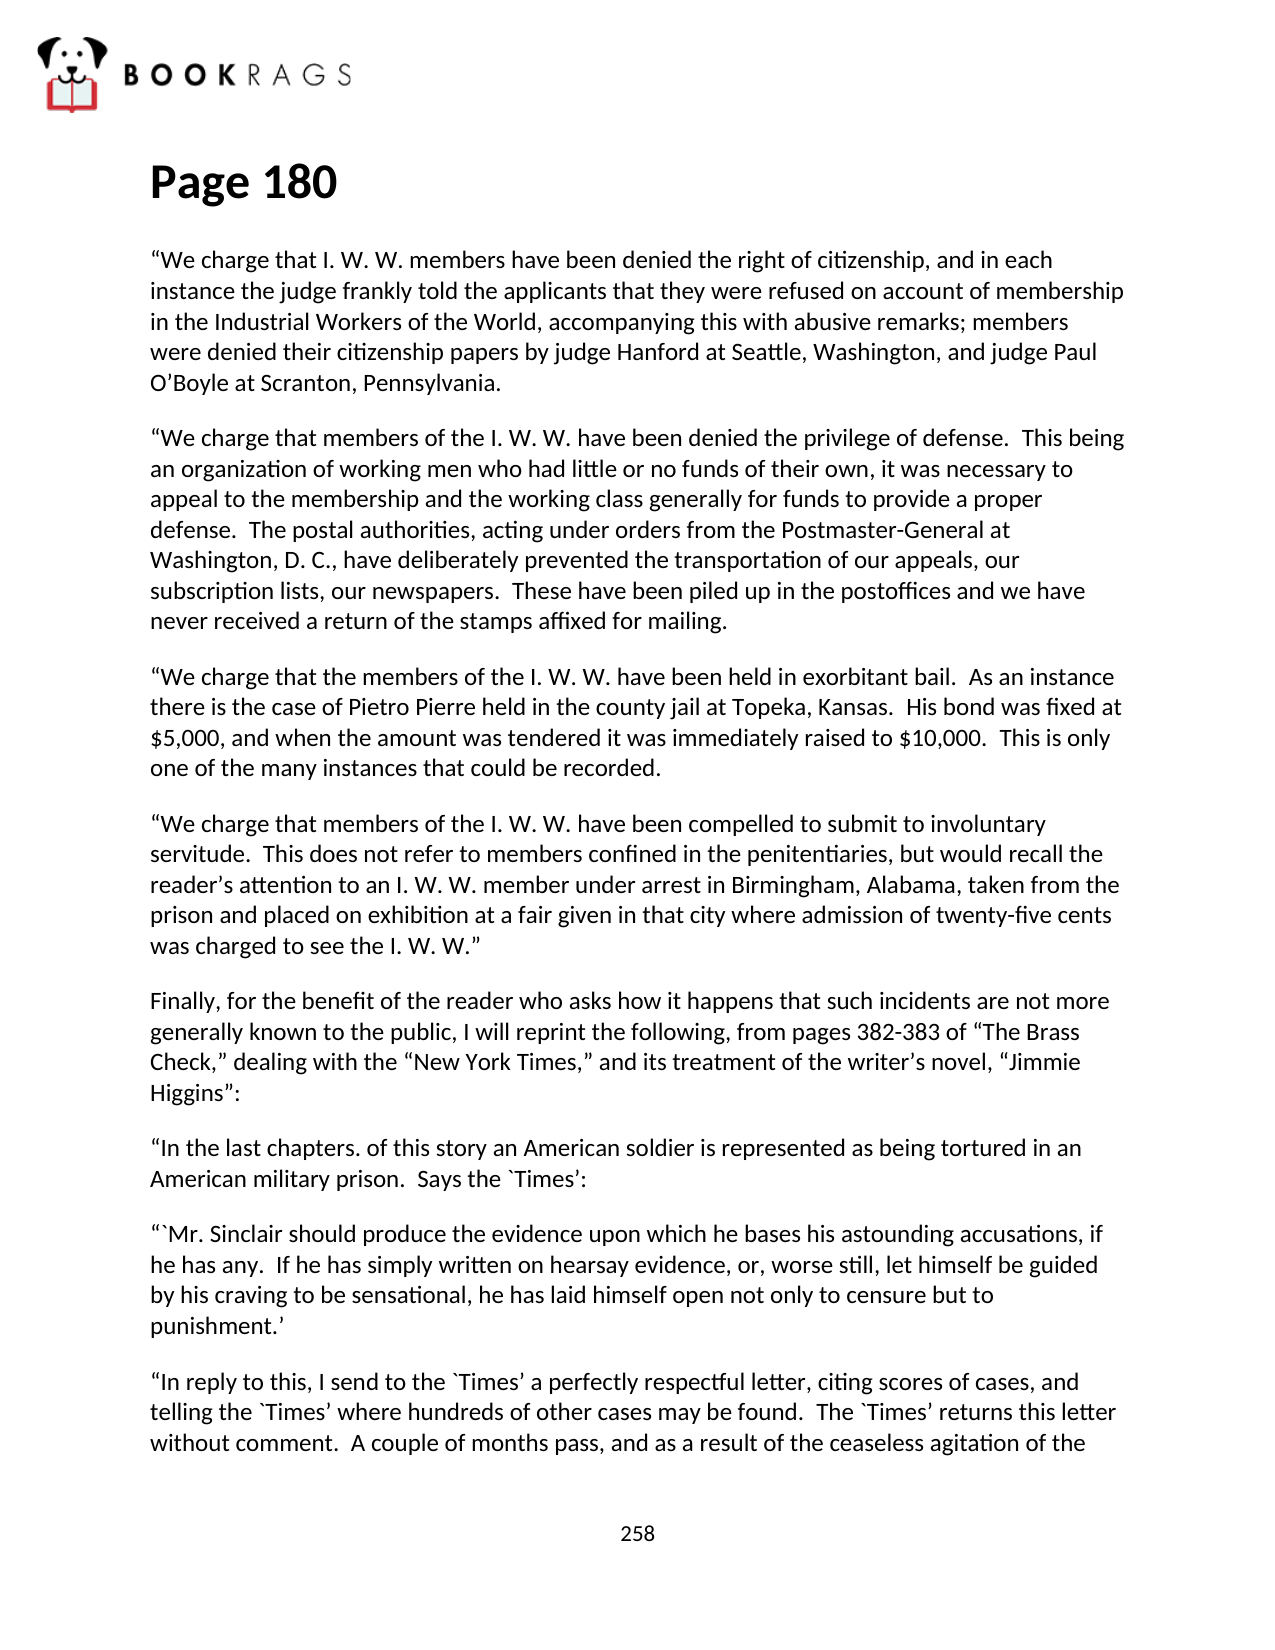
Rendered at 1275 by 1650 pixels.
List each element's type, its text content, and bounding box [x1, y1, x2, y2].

text “We charge that members of the I. W. W. have been compelled to submit to involuntary servitude. This does not refer to members confined in the penitentiaries, but would recall the reader’s attention to an I. W. W. member under arrest in Birmingham, Alabama, taken from the prison and placed on exhibition at a fair given in that city where admission of twenty-five cents was charged to see the I. W. W.” [150, 808, 1125, 961]
text Finally, for the benefit of the reader who asks how it happens that such incidents are not more generally known to the public, I will reprint the following, from pages 382-383 of “The Brass Check,” dealing with the “New York Times,” and its treatment of the writer’s novel, “Jimmie Higgins”: [150, 986, 1125, 1108]
picture [37, 37, 351, 113]
text “`Mr. Sinclair should produce the evidence upon which he bases his astounding accusations, if he has any. If he has simply written on hearsay evidence, or, worse still, let himself be guided by his craving to be sensational, he has laid himself open not only to censure but to punishment.’ [150, 1219, 1125, 1341]
text “In the last chapters. of this story an American soldier is represented as being tortured in an American military prison. Says the `Times’: [150, 1133, 1125, 1194]
text “We charge that the members of the I. W. W. have been held in exorbitant bail. As an instance there is the case of Pietro Pierre held in the county jail at Topeka, Kansas. His bond was fixed at $5,000, and when the amount was tendered it was immediately raised to $10,000. This is only one of the many instances that could be recorded. [150, 661, 1125, 783]
text “We charge that I. W. W. members have been denied the right of citizenship, and in each instance the judge frankly told the applicants that they were refused on account of membership in the Industrial Workers of the World, accompanying this with abusive remarks; members were denied their citizenship papers by judge Hanford at Seattle, Washington, and judge Paul O’Boyle at Scranton, Pennsylvania. [150, 244, 1125, 397]
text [150, 1366, 1125, 1457]
text “We charge that members of the I. W. W. have been denied the privilege of defense. This being an organization of working men who had little or no funds of their own, it was necessary to appeal to the membership and the working class generally for funds to provide a proper defense. The postal authorities, acting under orders from the Postmaster-General at Washington, D. C., have deliberately prevented the transportation of our appeals, our subscription lists, our newspapers. These have been piled up in the postoffices and we have never received a return of the stamps affixed for mailing. [150, 422, 1125, 636]
text Page 180 [150, 150, 1125, 211]
